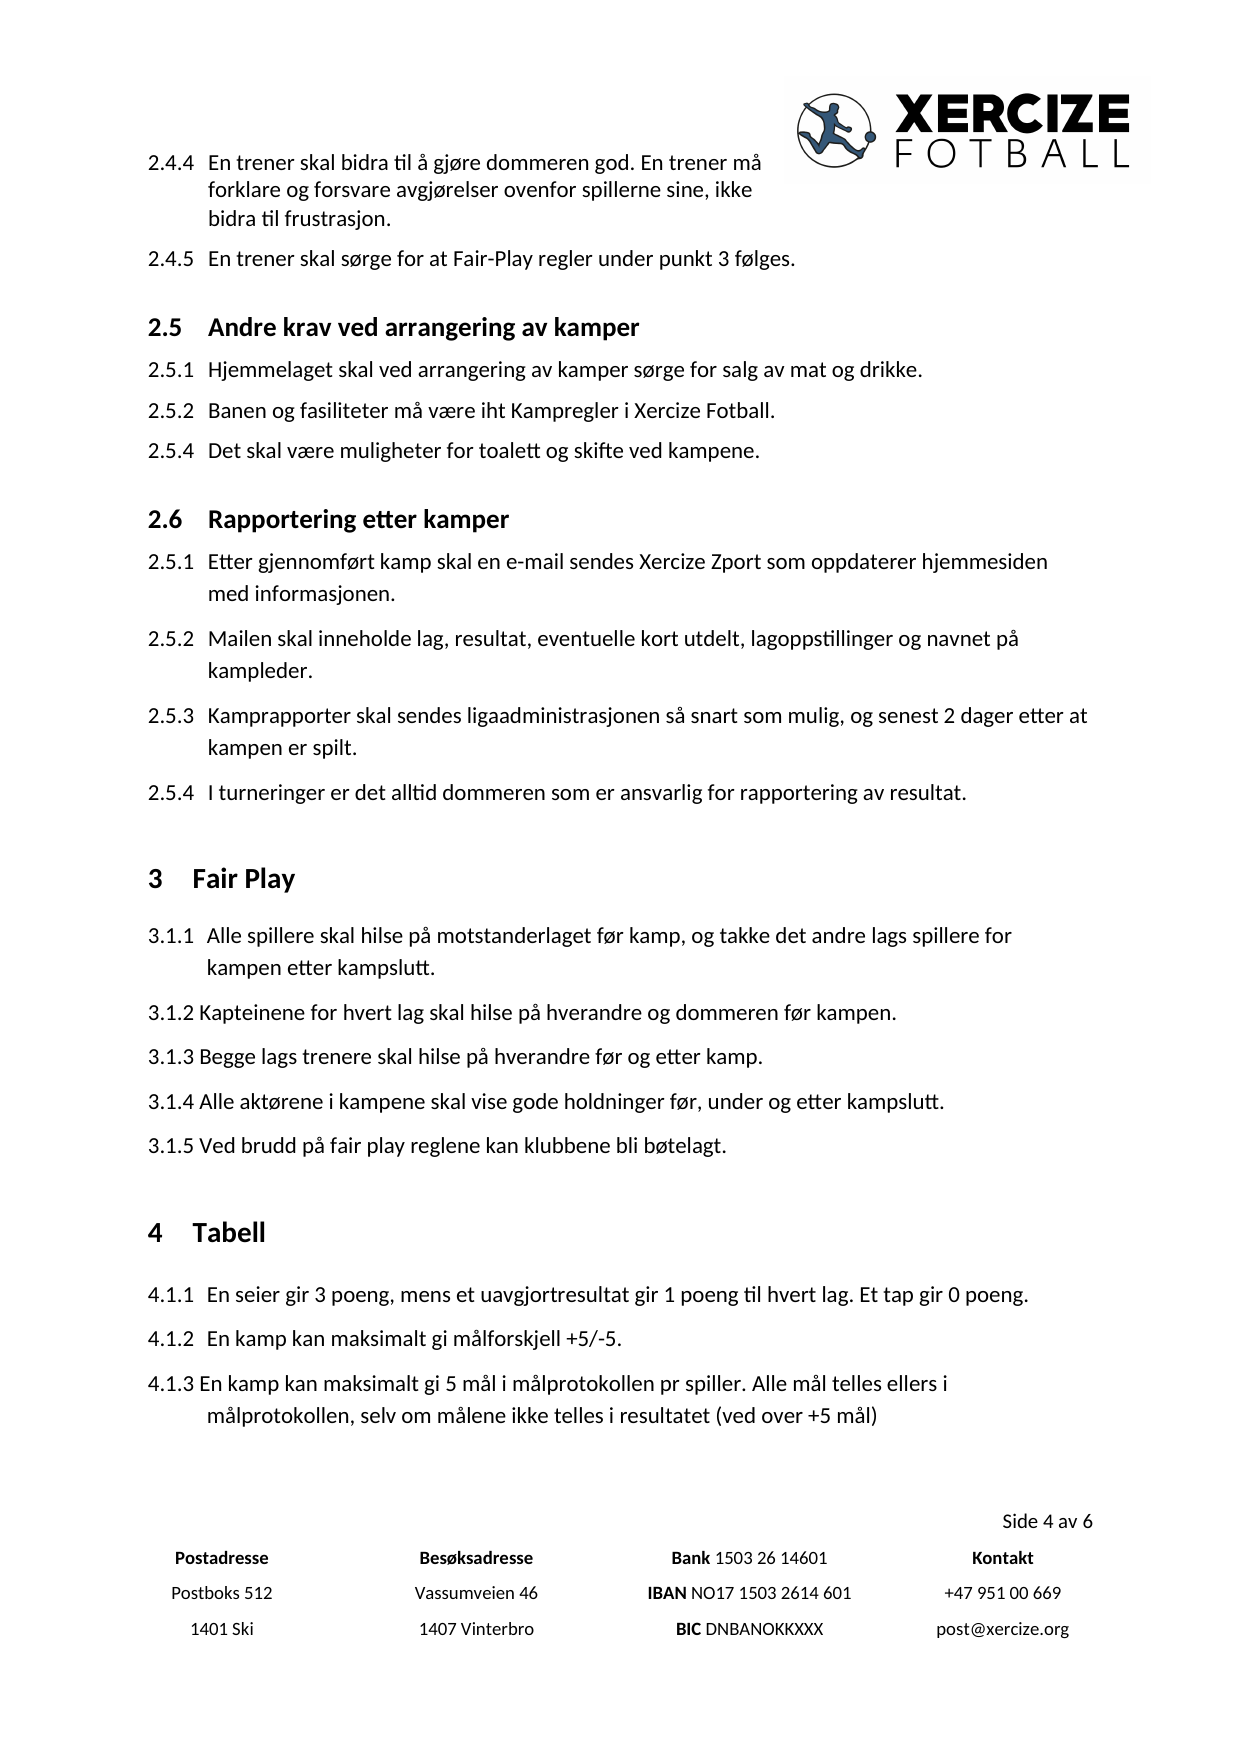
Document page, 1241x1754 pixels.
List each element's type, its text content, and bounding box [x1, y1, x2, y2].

text 3.1.1 Alle spillere skal hilse på motstanderlaget før kamp, og takke det andre lags spillere for kampen etter kampslutt. [148, 921, 1093, 981]
text 2.5.2 Mailen skal inneholde lag, resultat, eventuelle kort utdelt, lagoppstillinger og navnet på kampleder. [148, 624, 1093, 684]
text 2.5.4 Det skal være muligheter for toalett og skifte ved kampene. [148, 436, 1093, 464]
text 3.1.3 Begge lags trenere skal hilse på hverandre før og etter kamp. [148, 1042, 1093, 1070]
text 4.1.2 En kamp kan maksimalt gi målforskjell +5/-5. [148, 1324, 1093, 1352]
text 2.4.5 En trener skal sørge for at Fair-Play regler under punkt 3 følges. [148, 244, 1093, 272]
subtitle Rapportering etter kamper [148, 502, 1093, 535]
text 2.4.4 En trener skal bidra til å gjøre dommeren god. En trener må forklare og forsvare avgjørelser ovenfor spillerne sine, ikke bidra til frustrasjon. [148, 148, 1093, 232]
text 2.5.1 Hjemmelaget skal ved arrangering av kamper sørge for salg av mat og drikke. [148, 355, 1093, 383]
picture [783, 76, 1151, 184]
text 4.1.1 En seier gir 3 poeng, mens et uavgjortresultat gir 1 poeng til hvert lag. Et tap gir 0 poeng. [148, 1280, 1093, 1308]
text 3.1.4 Alle aktørene i kampene skal vise gode holdninger før, under og etter kampslutt. [148, 1087, 1093, 1115]
subtitle Andre krav ved arrangering av kamper [148, 310, 1093, 343]
text 3.1.5 Ved brudd på fair play reglene kan klubbene bli bøtelagt. [148, 1132, 1093, 1160]
subtitle Tabell [148, 1214, 1093, 1249]
text 2.5.2 Banen og fasiliteter må være iht Kampregler i Xercize Fotball. [148, 396, 1093, 424]
text 4.1.3 En kamp kan maksimalt gi 5 mål i målprotokollen pr spiller. Alle mål telles ellers i målprotokollen, selv om målene ikke telles i resultatet (ved over +5 mål) [148, 1369, 1093, 1429]
subtitle Fair Play [148, 860, 1093, 896]
text 2.5.1 Etter gjennomført kamp skal en e-mail sendes Xercize Zport som oppdaterer hjemmesiden med informasjonen. [148, 547, 1093, 607]
text 2.5.4 I turneringer er det alltid dommeren som er ansvarlig for rapportering av resultat. [148, 778, 1093, 806]
text 3.1.2 Kapteinene for hvert lag skal hilse på hverandre og dommeren før kampen. [148, 998, 1093, 1026]
text 2.5.3 Kamprapporter skal sendes ligaadministrasjonen så snart som mulig, og senest 2 dager etter at kampen er spilt. [148, 701, 1093, 761]
